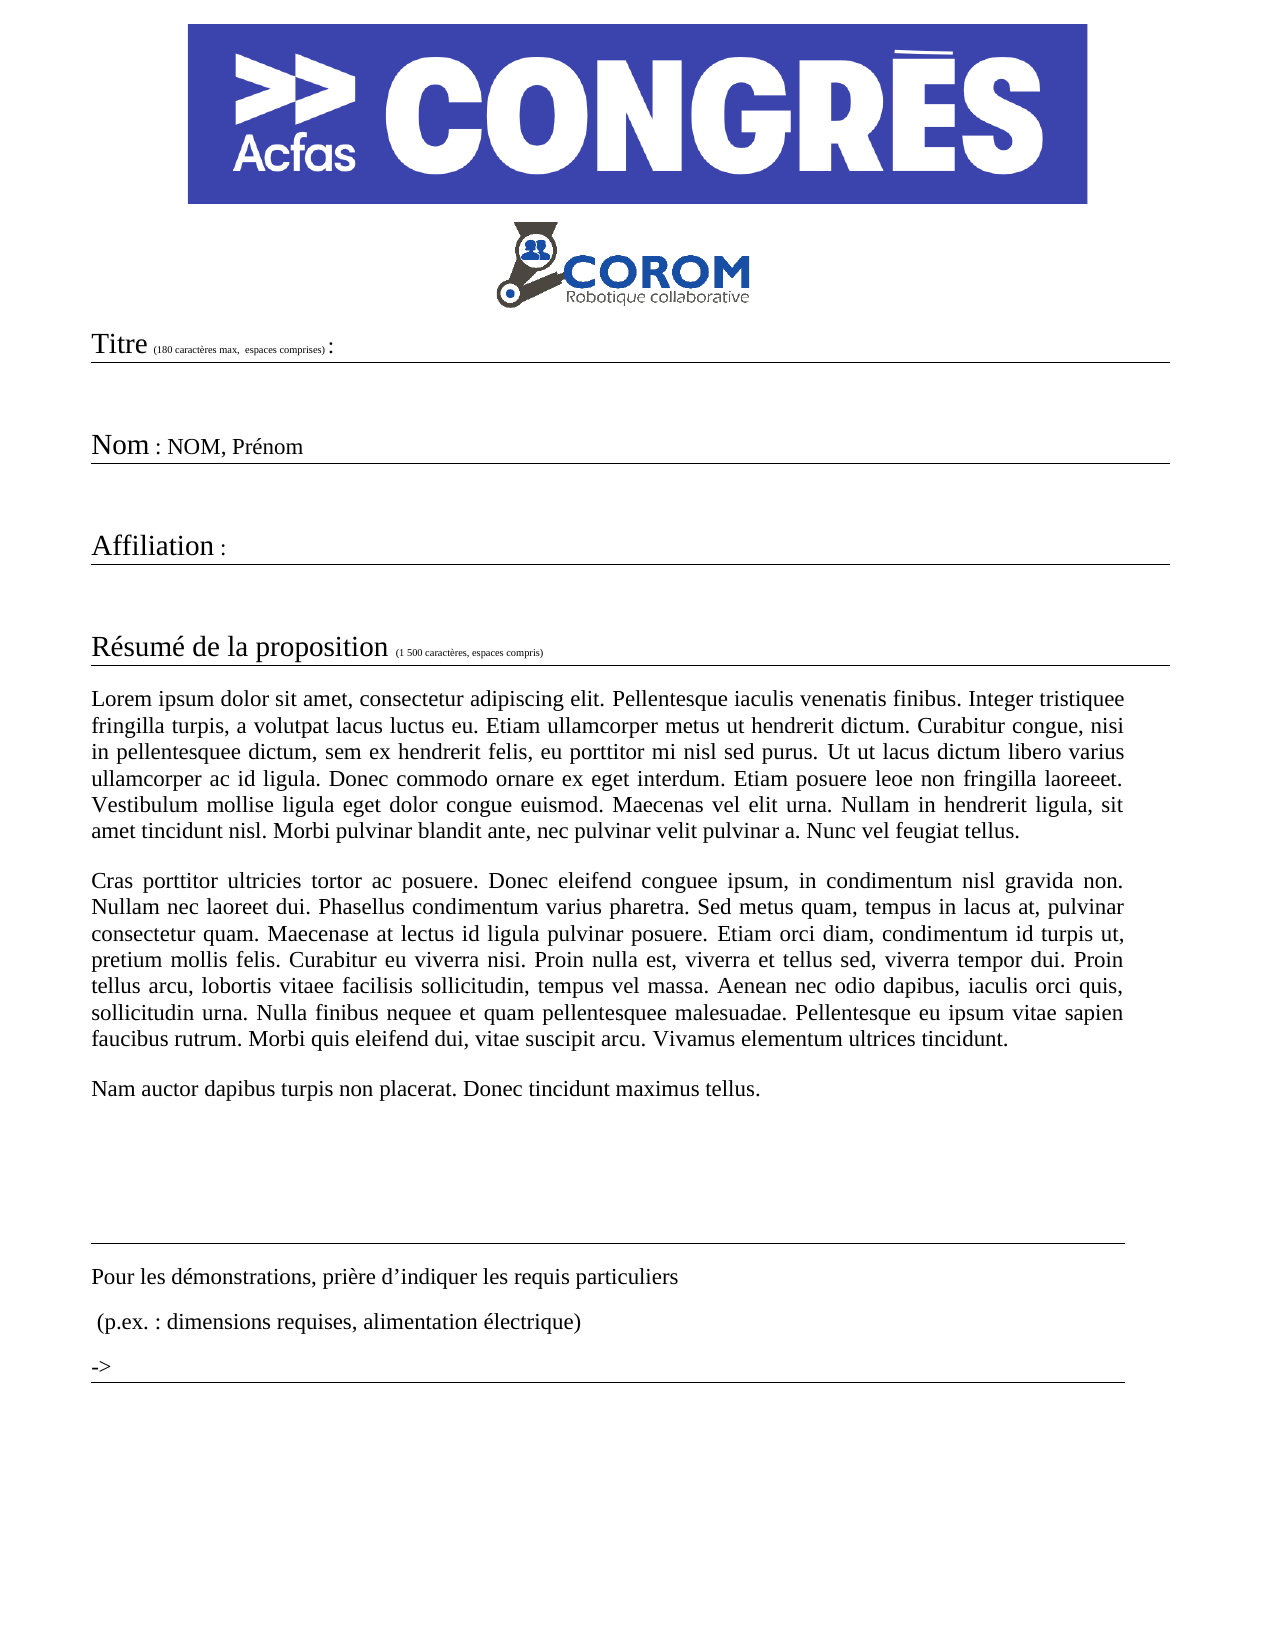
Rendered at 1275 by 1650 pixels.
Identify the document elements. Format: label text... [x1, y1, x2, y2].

text Résumé de la proposition (1 500 caractères, espaces compris) [91, 629, 1170, 665]
text Titre (180 caractères max, espaces comprises) : [91, 326, 1170, 362]
picture [187, 24, 1088, 204]
text Affiliation : [91, 528, 1170, 564]
text Cras porttitor ultricies tortor ac posuere. Donec eleifend conguee ipsum, in condimentum nisl gravida non. Nullam nec laoreet dui. Phasellus condimentum varius pharetra. Sed metus quam, tempus in lacus at, pulvinar consectetur quam. Maecenase at lectus id ligula pulvinar posuere. Etiam orci diam, condimentum id turpis ut, pretium mollis felis. Curabitur eu viverra nisi. Proin nulla est, viverra et tellus sed, viverra tempor dui. Proin tellus arcu, lobortis vitaee facilisis sollicitudin, tempus vel massa. Aenean nec odio dapibus, iaculis orci quis, sollicitudin urna. Nulla finibus nequee et quam pellentesquee malesuadae. Pellentesque eu ipsum vitae sapien faucibus rutrum. Morbi quis eleifend dui, vitae suscipit arcu. Vivamus elementum ultrices tincidunt. [91, 867, 1125, 1052]
text Nom : NOM, Prénom [91, 427, 1170, 463]
text Pour les démonstrations, prière d’indiquer les requis particuliers [91, 1263, 1125, 1289]
text -> [91, 1353, 1125, 1382]
text Nam auctor dapibus turpis non placerat. Donec tincidunt maximus tellus. [91, 1075, 1125, 1101]
text Lorem ipsum dolor sit amet, consectetur adipiscing elit. Pellentesque iaculis venenatis finibus. Integer tristiquee fringilla turpis, a volutpat lacus luctus eu. Etiam ullamcorper metus ut hendrerit dictum. Curabitur congue, nisi in pellentesquee dictum, sem ex hendrerit felis, eu porttitor mi nisl sed purus. Ut ut lacus dictum libero varius ullamcorper ac id ligula. Donec commodo ornare ex eget interdum. Etiam posuere leoe non fringilla laoreeet. Vestibulum mollise ligula eget dolor congue euismod. Maecenas vel elit urna. Nullam in hendrerit ligula, sit amet tincidunt nisl. Morbi pulvinar blandit ante, nec pulvinar velit pulvinar a. Nunc vel feugiat tellus. [91, 686, 1125, 844]
text (p.ex. : dimensions requises, alimentation électrique) [91, 1308, 1125, 1335]
picture [496, 222, 779, 308]
